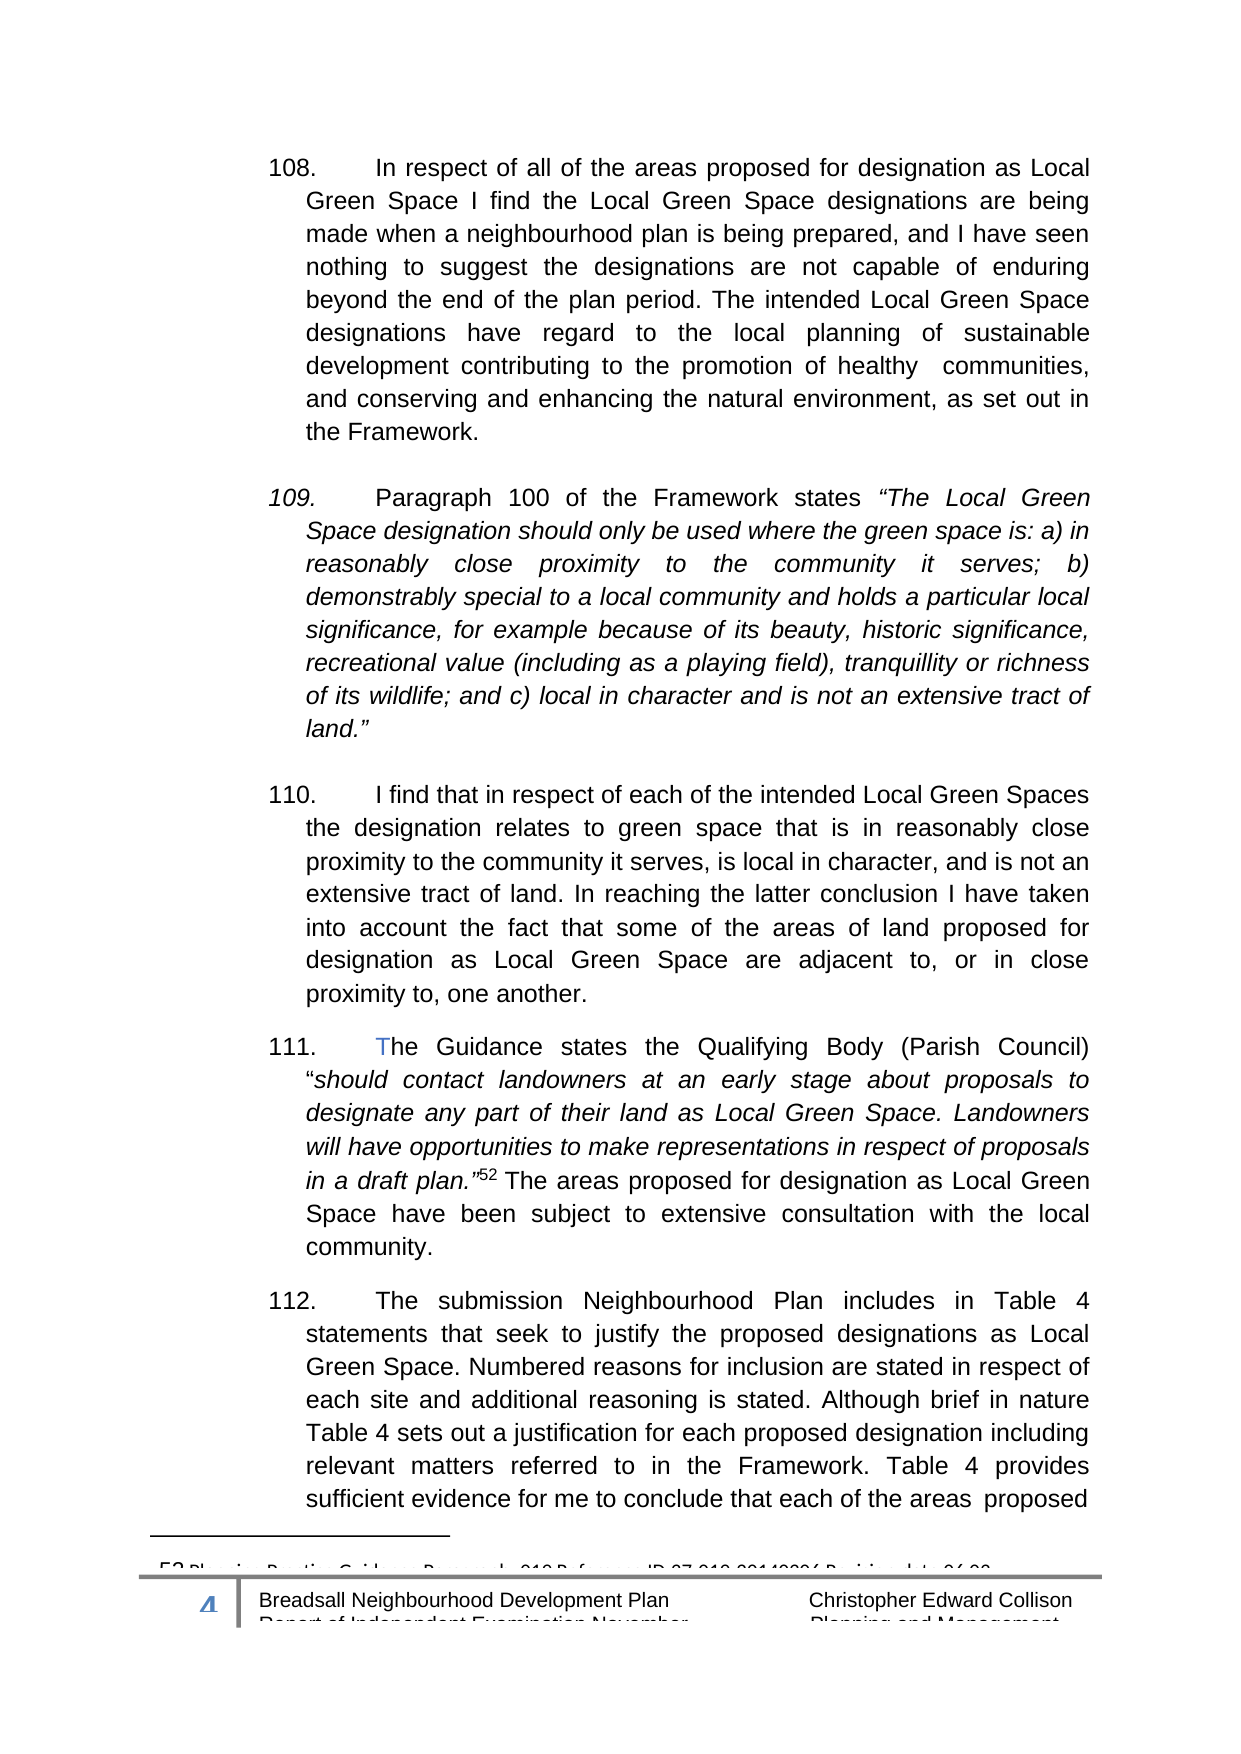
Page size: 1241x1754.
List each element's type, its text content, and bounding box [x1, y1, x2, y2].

list Paragraph 100 of the Framework states “The Local Green Space designation should only be used where the green space is: a) in reasonably close proximity to the community it serves; b) demonstrably special to a local community and holds a particular local significance, for example because of its beauty, historic significance, recreational value (including as a playing field), tranquillity or richness of its wildlife; and c) local in character and is not an extensive tract of land.” [268, 483, 1091, 743]
list In respect of all of the areas proposed for designation as Local Green Space I find the Local Green Space designations are being made when a neighbourhood plan is being prepared, and I have seen nothing to suggest the designations are not capable of enduring beyond the end of the plan period. The intended Local Green Space designations have regard to the local planning of sustainable development contributing to the promotion of healthy communities, and conserving and enhancing the natural environment, as set out in the Framework. [268, 153, 1091, 446]
list I find that in respect of each of the intended Local Green Spaces the designation relates to green space that is in reasonably close proximity to the community it serves, is local in character, and is not an extensive tract of land. In reaching the latter conclusion I have taken into account the fact that some of the areas of land proposed for designation as Local Green Space are adjacent to, or in close proximity to, one another. [268, 780, 1091, 1007]
list The Guidance states the Qualifying Body (Parish Council) “should contact landowners at an early stage about proposals to designate any part of their land as Local Green Space. Landowners will have opportunities to make representations in respect of proposals in a draft plan.”52 The areas proposed for designation as Local Green Space have been subject to extensive consultation with the local community. [268, 1032, 1091, 1261]
list The submission Neighbourhood Plan includes in Table 4 statements that seek to justify the proposed designations as Local Green Space. Numbered reasons for inclusion are stated in respect of each site and additional reasoning is stated. Although brief in nature Table 4 sets out a justification for each proposed designation including relevant matters referred to in the Framework. Table 4 provides sufficient evidence for me to conclude that each of the areas proposed [268, 1286, 1091, 1513]
